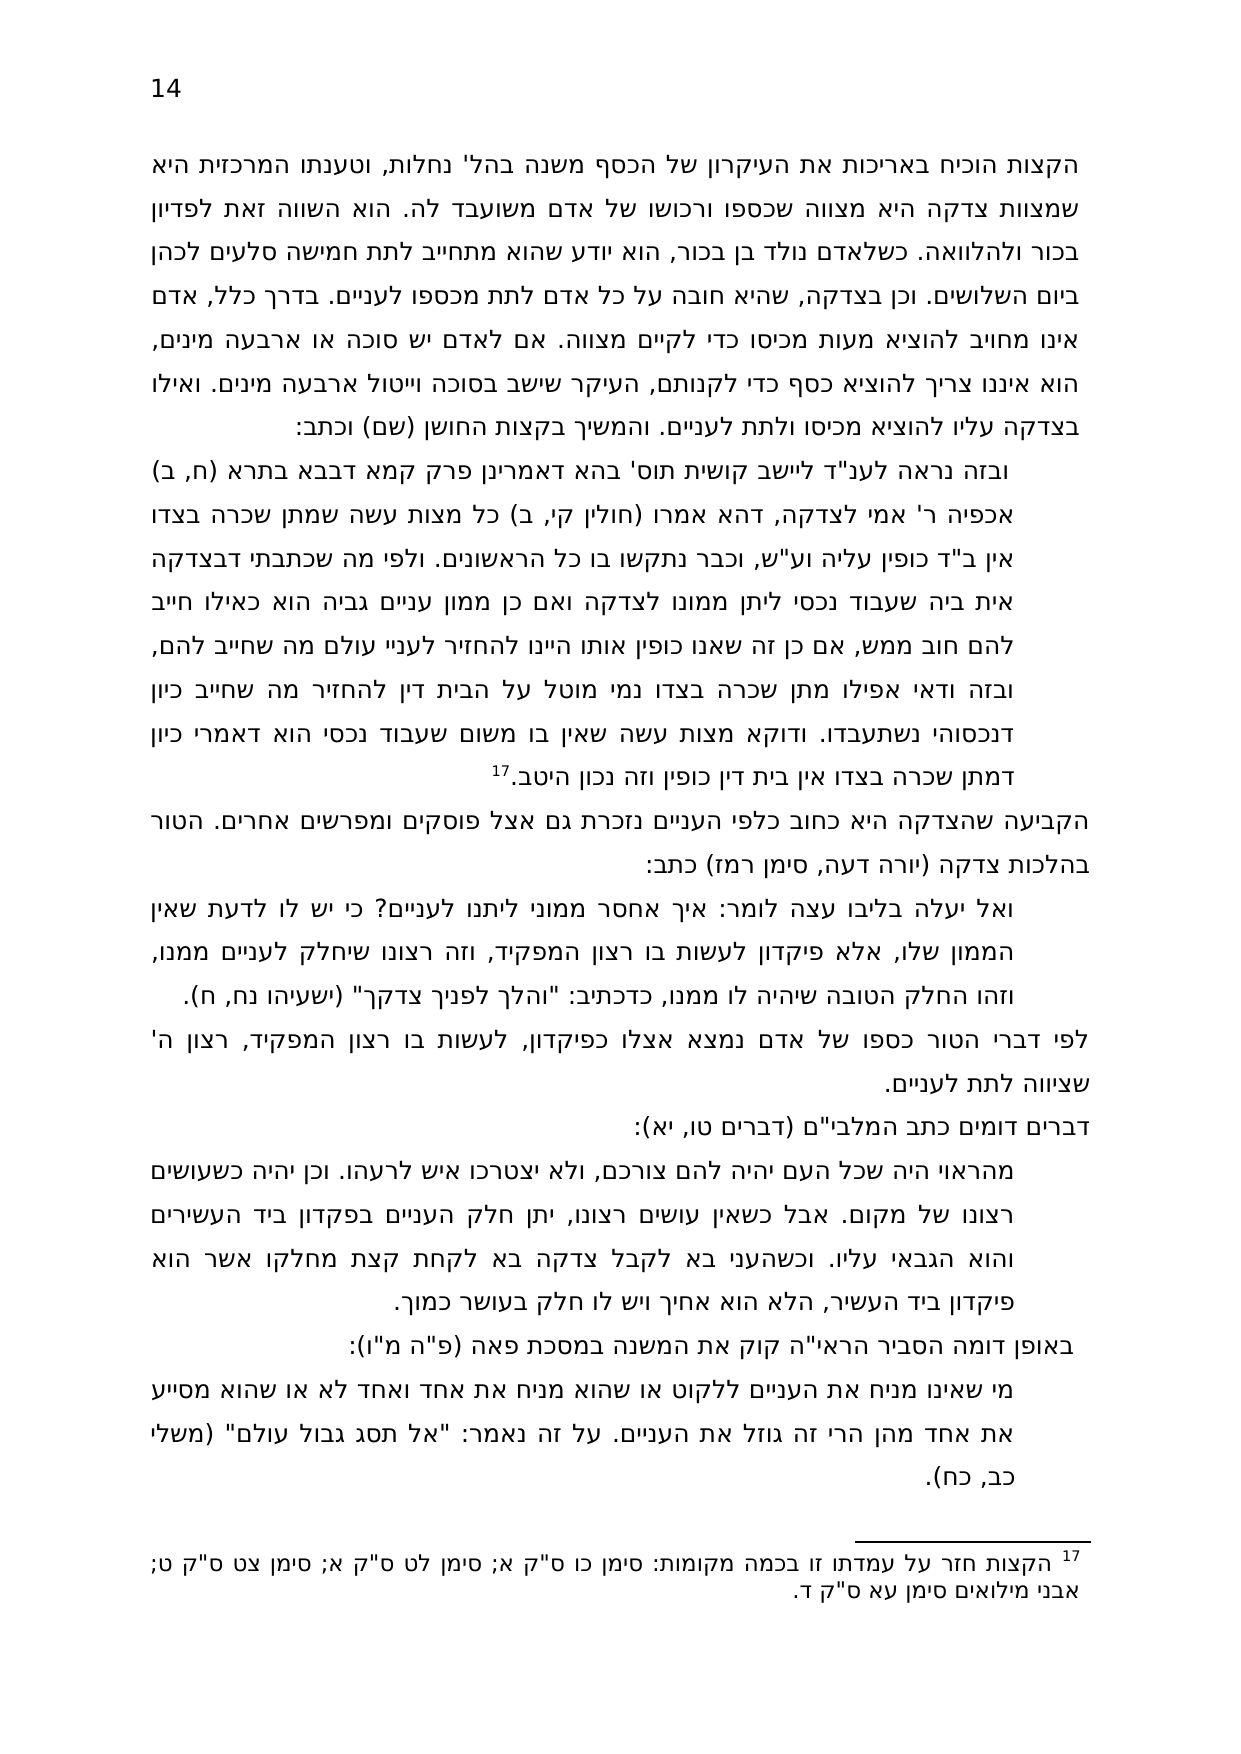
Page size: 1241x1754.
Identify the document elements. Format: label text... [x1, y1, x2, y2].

text לפי דברי הטור כספו של אדם נמצא אצלו כפיקדון, לעשות בו רצון המפקיד, רצון ה' שציווה לתת לעניים. [150, 1025, 1090, 1098]
text באופן דומה הסביר הראי"ה קוק את המשנה במסכת פאה (פ"ה מ"ו): [150, 1331, 1090, 1360]
subtitle דברים דומים כתב המלבי"ם (דברים טו, יא): [150, 1112, 1090, 1142]
text הקצות הוכיח באריכות את העיקרון של הכסף משנה בהל' נחלות, וטענתו המרכזית היא שמצוות צדקה היא מצווה שכספו ורכושו של אדם משועבד לה. הוא השווה זאת לפדיון בכור ולהלוואה. כשלאדם נולד בן בכור, הוא יודע שהוא מתחייב לתת חמישה סלעים לכהן ביום השלושים. וכן בצדקה, שהיא חובה על כל אדם לתת מכספו לעניים. בדרך כלל, אדם אינו מחויב להוציא מעות מכיסו כדי לקיים מצווה. אם לאדם יש סוכה או ארבעה מינים, הוא איננו צריך להוציא כסף כדי לקנותם, העיקר שישב בסוכה וייטול ארבעה מינים. ואילו בצדקה עליו להוציא מכיסו ולתת לעניים. והמשיך בקצות החושן (שם) וכתב: [150, 150, 1080, 442]
text מהראוי היה שכל העם יהיה להם צורכם, ולא יצטרכו איש לרעהו. וכן יהיה כשעושים רצונו של מקום. אבל כשאין עושים רצונו, יתן חלק העניים בפקדון ביד העשירים והוא הגבאי עליו. וכשהעני בא לקבל צדקה בא לקחת קצת מחלקו אשר הוא פיקדון ביד העשיר, הלא הוא אחיך ויש לו חלק בעושר כמוך. [150, 1156, 1015, 1317]
text הקביעה שהצדקה היא כחוב כלפי העניים נזכרת גם אצל פוסקים ומפרשים אחרים. הטור בהלכות צדקה (יורה דעה, סימן רמז) כתב: [150, 806, 1090, 879]
text ובזה נראה לענ"ד ליישב קושית תוס' בהא דאמרינן פרק קמא דבבא בתרא (ח, ב) אכפיה ר' אמי לצדקה, דהא אמרו (חולין קי, ב) כל מצות עשה שמתן שכרה בצדו אין ב"ד כופין עליה וע"ש, וכבר נתקשו בו כל הראשונים. ולפי מה שכתבתי דבצדקה אית ביה שעבוד נכסי ליתן ממונו לצדקה ואם כן ממון עניים גביה הוא כאילו חייב להם חוב ממש, אם כן זה שאנו כופין אותו היינו להחזיר לעניי עולם מה שחייב להם, ובזה ודאי אפילו מתן שכרה בצדו נמי מוטל על הבית דין להחזיר מה שחייב כיון דנכסוהי נשתעבדו. ודוקא מצות עשה שאין בו משום שעבוד נכסי הוא דאמרי כיון דמתן שכרה בצדו אין בית דין כופין וזה נכון היטב. [150, 456, 1045, 792]
text ואל יעלה בליבו עצה לומר: איך אחסר ממוני ליתנו לעניים? כי יש לו לדעת שאין הממון שלו, אלא פיקדון לעשות בו רצון המפקיד, וזה רצונו שיחלק לעניים ממנו, וזהו החלק הטובה שיהיה לו ממנו, כדכתיב: "והלך לפניך צדקך" (ישעיהו נח, ח). [150, 894, 1015, 1010]
text מי שאינו מניח את העניים ללקוט או שהוא מניח את אחד ואחד לא או שהוא מסייע את אחד מהן הרי זה גוזל את העניים. על זה נאמר: "אל תסג גבול עולם" (משלי כב, כח). [150, 1375, 1015, 1492]
